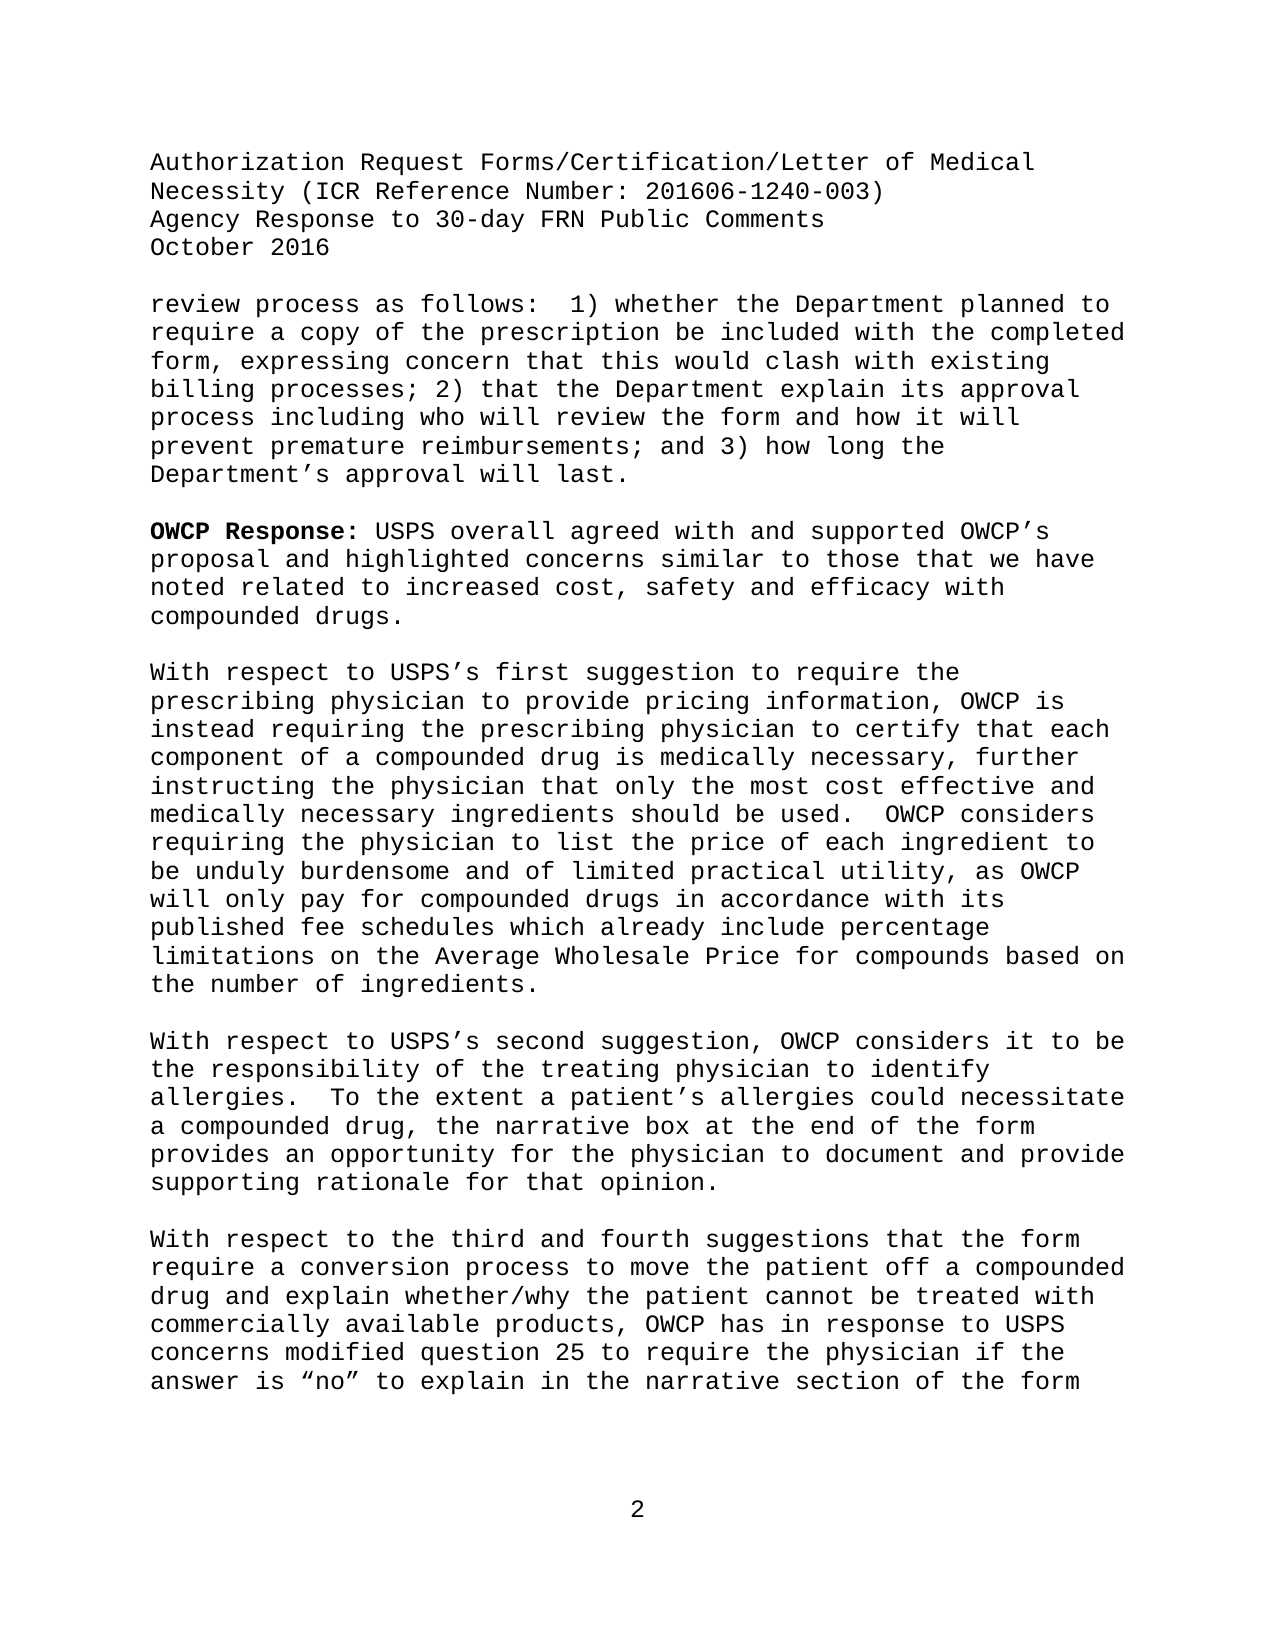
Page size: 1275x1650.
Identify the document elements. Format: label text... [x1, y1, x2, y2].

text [150, 292, 1125, 490]
text OWCP Response: USPS overall agreed with and supported OWCP’s proposal and highlighted concerns similar to those that we have noted related to increased cost, safety and efficacy with compounded drugs. [150, 518, 1125, 632]
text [150, 1227, 1125, 1397]
text With respect to USPS’s second suggestion, OWCP considers it to be the responsibility of the treating physician to identify allergies. To the extent a patient’s allergies could necessitate a compounded drug, the narrative box at the end of the form provides an opportunity for the physician to document and provide supporting rationale for that opinion. [150, 1028, 1125, 1198]
text With respect to USPS’s first suggestion to require the prescribing physician to provide pricing information, OWCP is instead requiring the prescribing physician to certify that each component of a compounded drug is medically necessary, further instructing the physician that only the most cost effective and medically necessary ingredients should be used. OWCP considers requiring the physician to list the price of each ingredient to be unduly burdensome and of limited practical utility, as OWCP will only pay for compounded drugs in accordance with its published fee schedules which already include percentage limitations on the Average Wholesale Price for compounds based on the number of ingredients. [150, 660, 1125, 1000]
